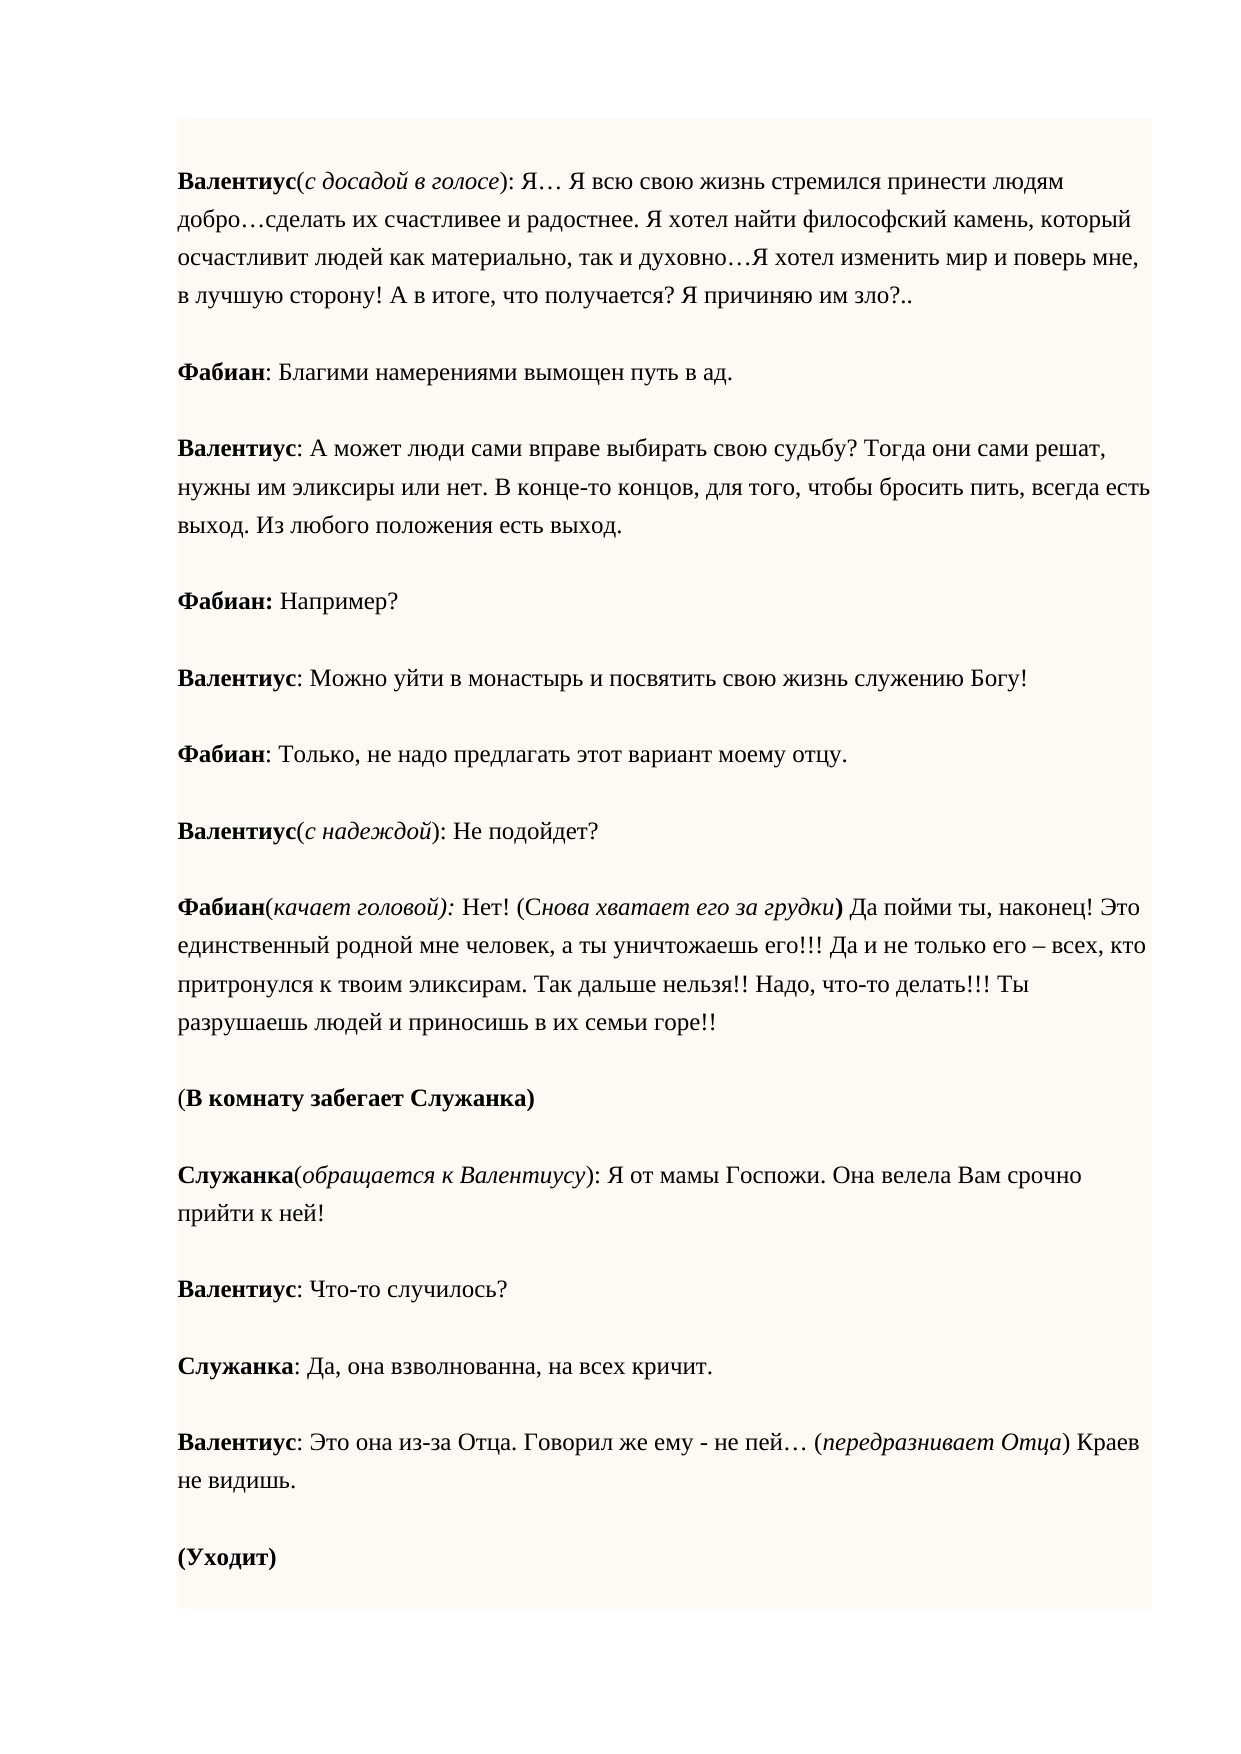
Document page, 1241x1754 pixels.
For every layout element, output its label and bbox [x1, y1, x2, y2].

text [177, 118, 1152, 1609]
